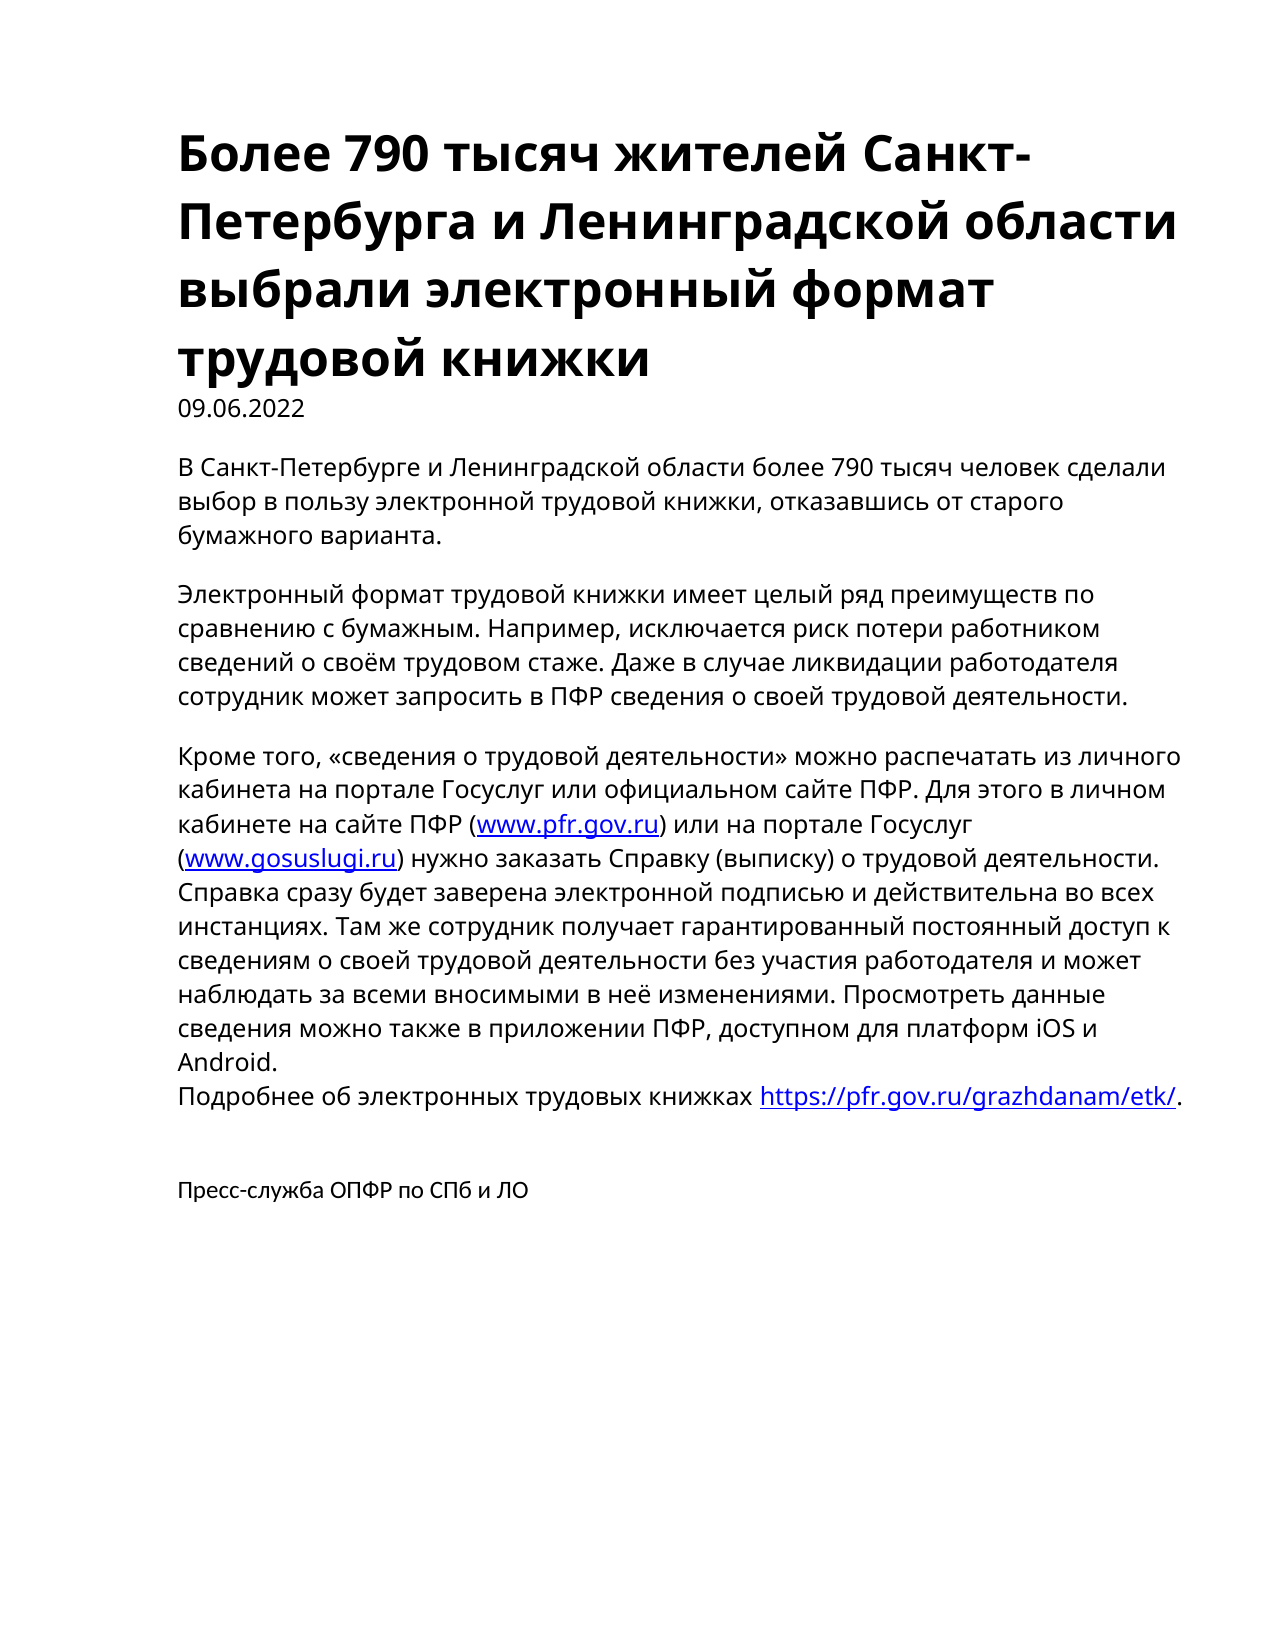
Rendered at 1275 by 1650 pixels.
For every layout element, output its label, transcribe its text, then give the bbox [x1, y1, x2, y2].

text Подробнее об электронных трудовых книжках https://pfr.gov.ru/grazhdanam/etk/. [177, 1079, 1186, 1113]
text Электронный формат трудовой книжки имеет целый ряд преимуществ по сравнению с бумажным. Например, исключается риск потери работником сведений о своём трудовом стаже. Даже в случае ликвидации работодателя сотрудник может запросить в ПФР сведения о своей трудовой деятельности. [177, 577, 1186, 713]
text 09.06.2022 [177, 391, 1186, 425]
text В Санкт-Петербурге и Ленинградской области более 790 тысяч человек сделали выбор в пользу электронной трудовой книжки, отказавшись от старого бумажного варианта. [177, 450, 1186, 552]
text Кроме того, «сведения о трудовой деятельности» можно распечатать из личного кабинета на портале Госуслуг или официальном сайте ПФР. Для этого в личном кабинете на сайте ПФР (www.pfr.gov.ru) или на портале Госуслуг (www.gosuslugi.ru) нужно заказать Справку (выписку) о трудовой деятельности. Справка сразу будет заверена электронной подписью и действительна во всех инстанциях. Там же сотрудник получает гарантированный постоянный доступ к сведениям о своей трудовой деятельности без участия работодателя и может наблюдать за всеми вносимыми в неё изменениями. Просмотреть данные сведения можно также в приложении ПФР, доступном для платформ iOS и Android. [177, 738, 1186, 1079]
text Более 790 тысяч жителей Санкт-Петербурга и Ленинградской области выбрали электронный формат трудовой книжки [177, 118, 1186, 391]
text Пресс-служба ОПФР по СПб и ЛО [177, 1174, 1186, 1204]
